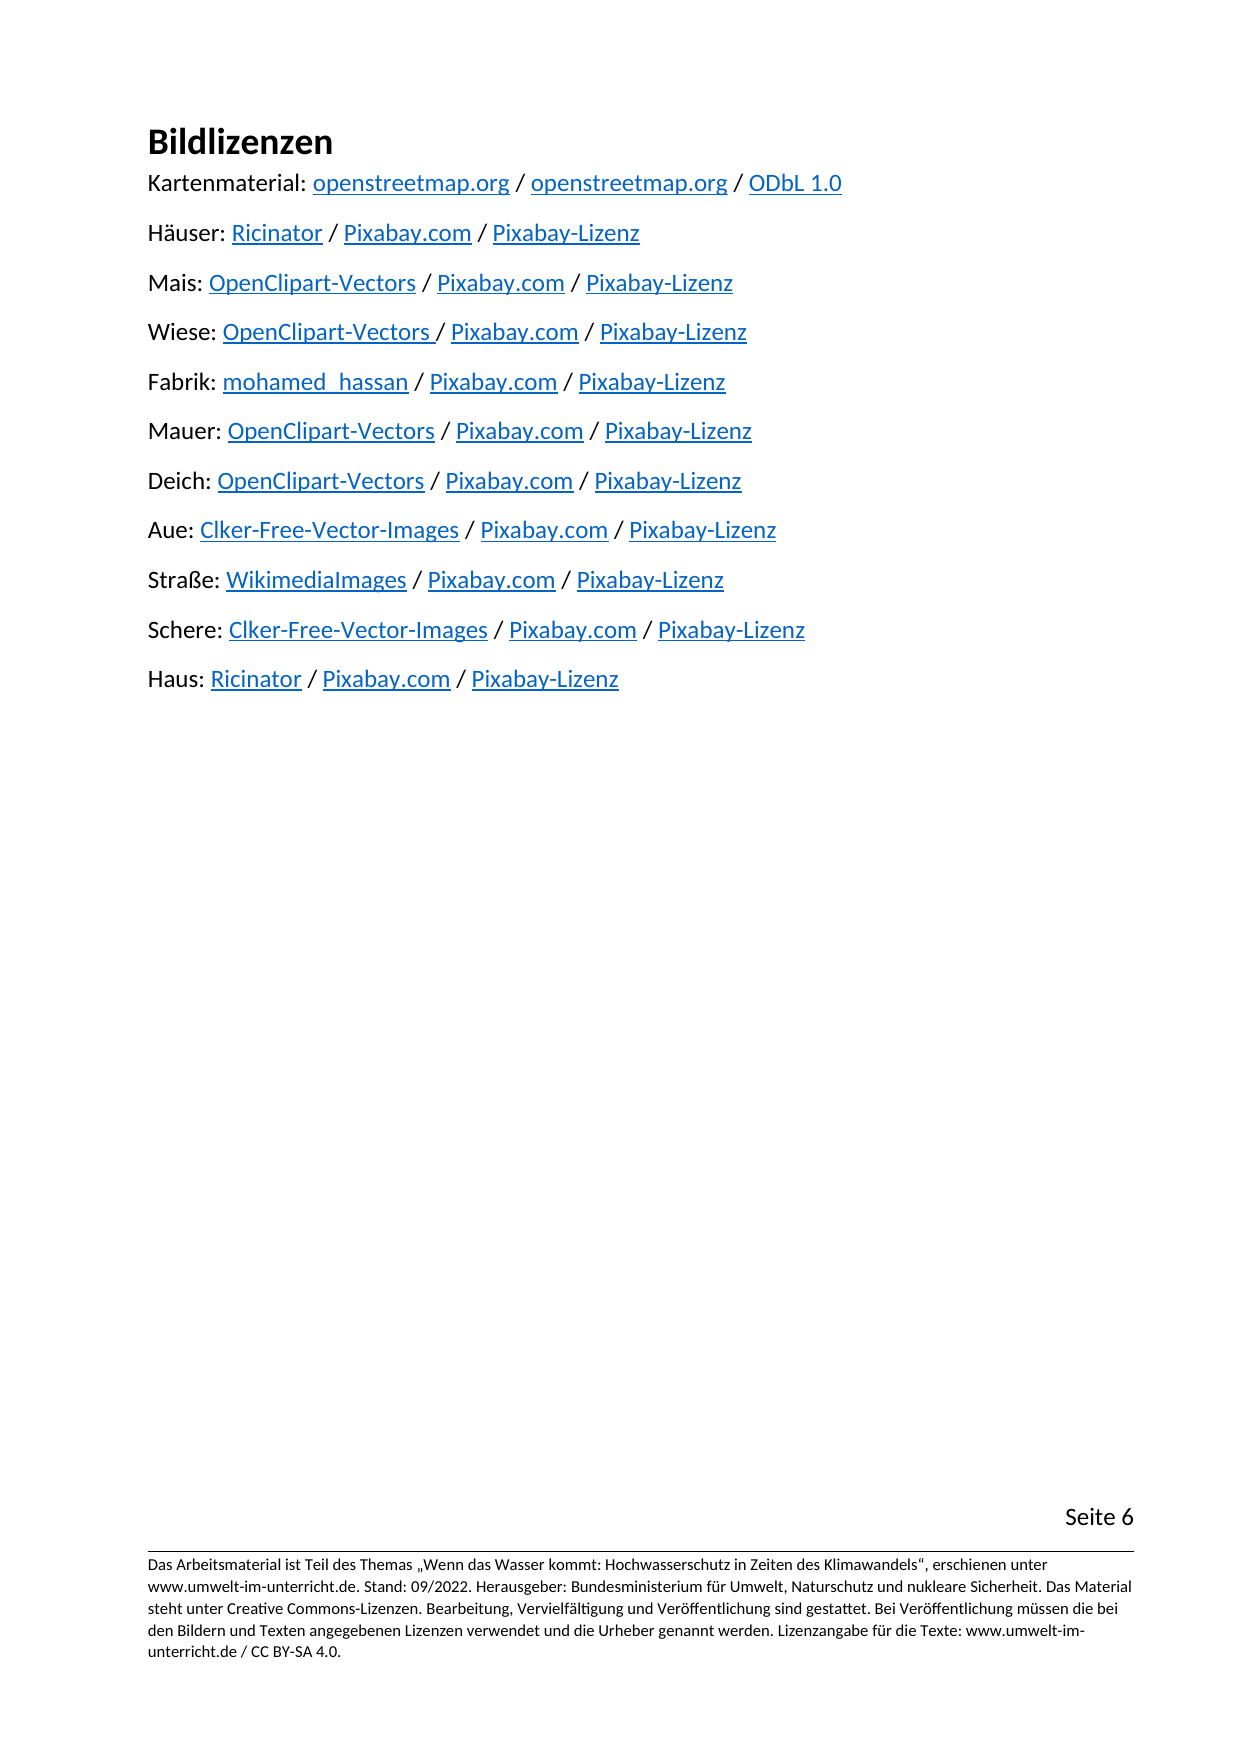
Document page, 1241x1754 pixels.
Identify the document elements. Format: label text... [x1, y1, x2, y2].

text Haus: Ricinator / Pixabay.com / Pixabay-Lizenz [148, 663, 1134, 694]
text Wiese: OpenClipart-Vectors / Pixabay.com / Pixabay-Lizenz [148, 316, 1134, 347]
text Häuser: Ricinator / Pixabay.com / Pixabay-Lizenz [148, 217, 1134, 248]
text Straße: WikimediaImages / Pixabay.com / Pixabay-Lizenz [148, 564, 1134, 595]
text Kartenmaterial: openstreetmap.org / openstreetmap.org / ODbL 1.0 [148, 168, 1134, 198]
text Aue: Clker-Free-Vector-Images / Pixabay.com / Pixabay-Lizenz [148, 515, 1134, 545]
text Mais: OpenClipart-Vectors / Pixabay.com / Pixabay-Lizenz [148, 267, 1134, 297]
text Mauer: OpenClipart-Vectors / Pixabay.com / Pixabay-Lizenz [148, 416, 1134, 446]
text Bildlizenzen [148, 118, 1134, 164]
text Fabrik: mohamed_hassan / Pixabay.com / Pixabay-Lizenz [148, 366, 1134, 396]
text Schere: Clker-Free-Vector-Images / Pixabay.com / Pixabay-Lizenz [148, 614, 1134, 644]
text Deich: OpenClipart-Vectors / Pixabay.com / Pixabay-Lizenz [148, 465, 1134, 496]
